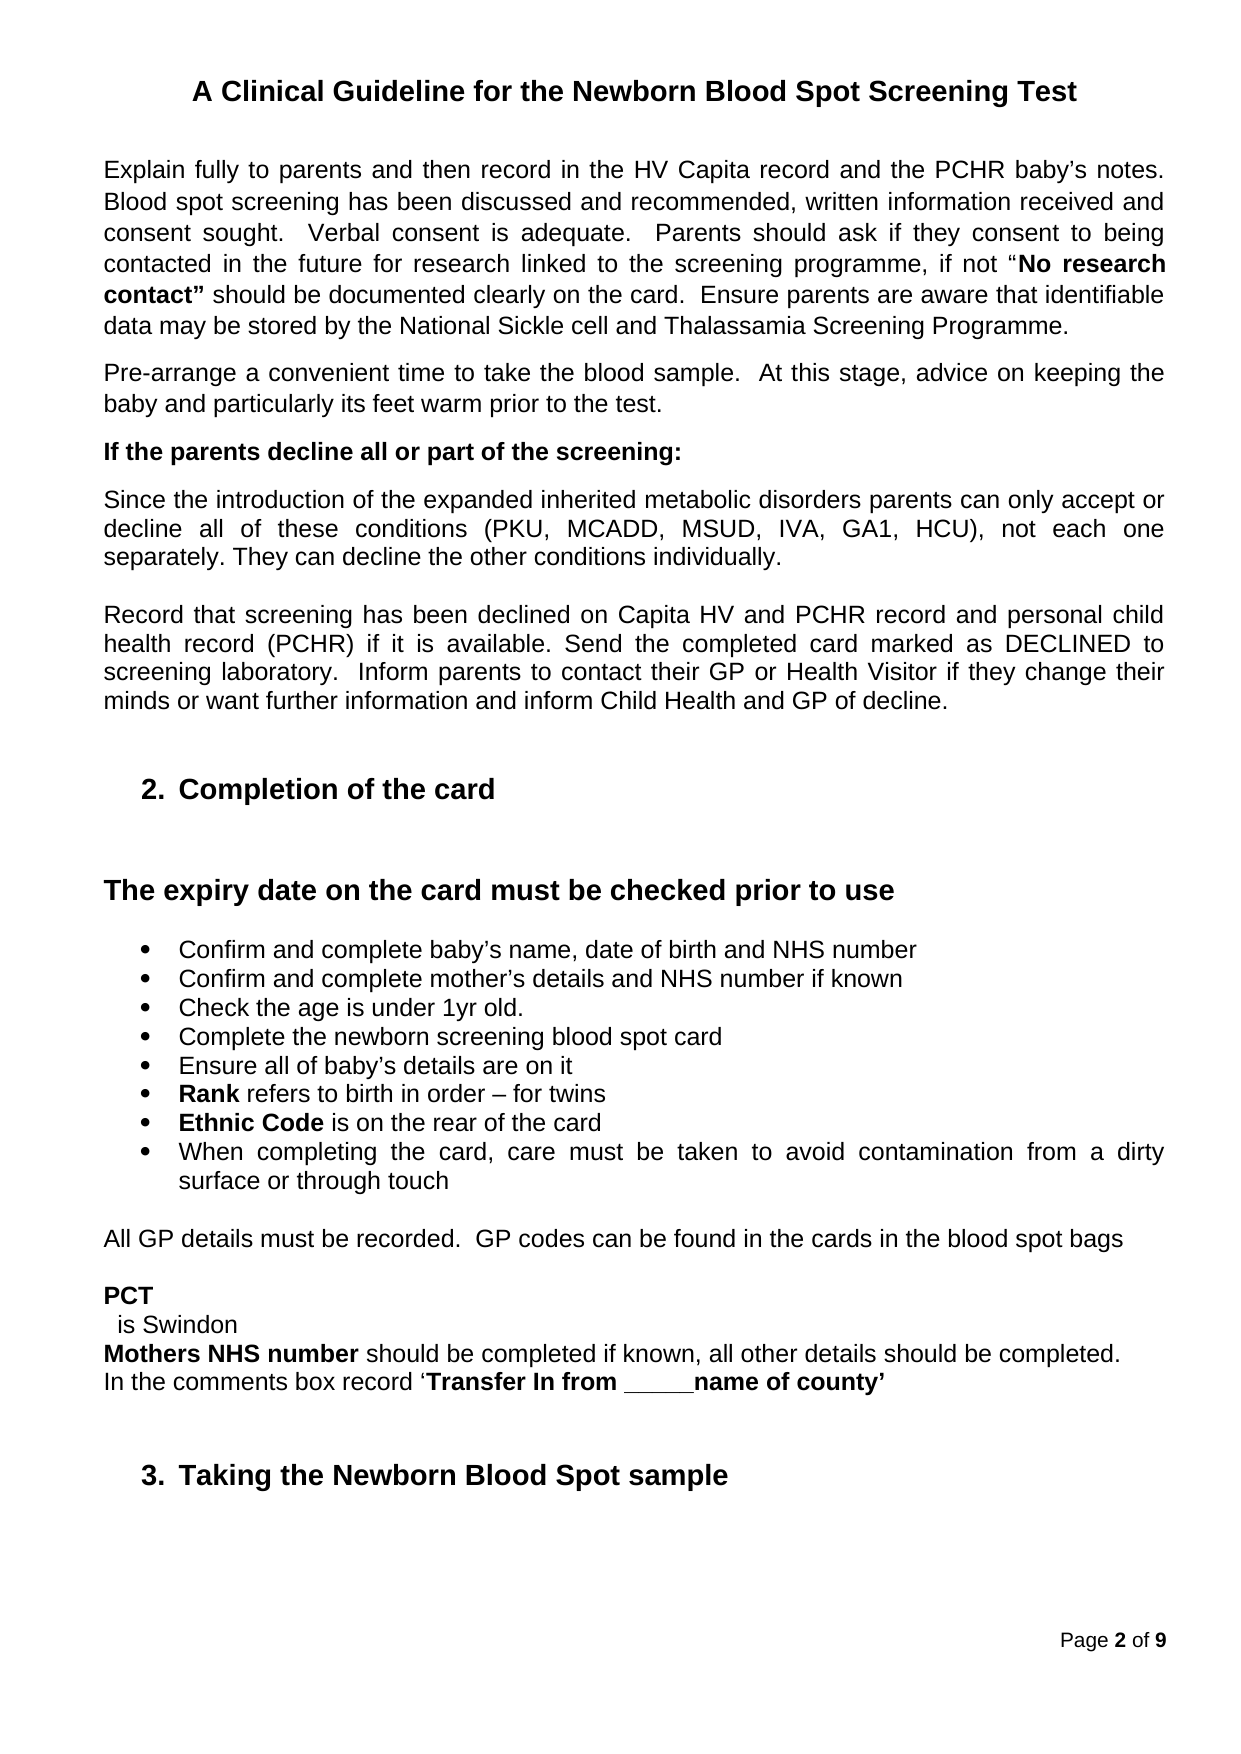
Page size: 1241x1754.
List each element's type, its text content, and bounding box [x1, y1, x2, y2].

list Completion of the card [141, 772, 1166, 806]
list When completing the card, care must be taken to avoid contamination from a dirty surface or through touch [141, 1137, 1166, 1195]
list Confirm and complete mother’s details and NHS number if known [141, 964, 1166, 993]
text The expiry date on the card must be checked prior to use [103, 873, 1166, 906]
list Check the age is under 1yr old. [141, 993, 1166, 1022]
text If the parents decline all or part of the screening: [103, 437, 1166, 466]
text Explain fully to parents and then record in the HV Capita record and the PCHR baby’s notes. Blood spot screening has been discussed and recommended, written information received and consent sought. Verbal consent is adequate. Parents should ask if they consent to being contacted in the future for research linked to the screening programme, if not “No research contact” should be documented clearly on the card. Ensure parents are aware that identifiable data may be stored by the National Sickle cell and Thalassamia Screening Programme. [103, 155, 1166, 339]
text Record that screening has been declined on Capita HV and PCHR record and personal child health record (PCHR) if it is available. Send the completed card marked as DECLINED to screening laboratory. Inform parents to contact their GP or Health Visitor if they change their minds or want further information and inform Child Health and GP of decline. [103, 600, 1166, 715]
list Complete the newborn screening blood spot card [141, 1022, 1166, 1051]
list Rank refers to birth in order – for twins [141, 1079, 1166, 1108]
text In the comments box record ‘Transfer In from _____name of county’ [103, 1367, 1166, 1396]
text is Swindon [103, 1310, 1166, 1338]
list Confirm and complete baby’s name, date of birth and NHS number [141, 935, 1166, 964]
text Pre-arrange a convenient time to take the blood sample. At this stage, advice on keeping the baby and particularly its feet warm prior to the test. [103, 358, 1166, 418]
text Mothers NHS number should be completed if known, all other details should be completed. [103, 1338, 1166, 1367]
list Taking the Newborn Blood Spot sample [141, 1458, 1166, 1492]
list Ensure all of baby’s details are on it [141, 1051, 1166, 1079]
text Since the introduction of the expanded inherited metabolic disorders parents can only accept or decline all of these conditions (PKU, MCADD, MSUD, IVA, GA1, HCU), not each one separately. They can decline the other conditions individually. [103, 485, 1166, 571]
text All GP details must be recorded. GP codes can be found in the cards in the blood spot bags [103, 1223, 1166, 1252]
text PCT [103, 1281, 1166, 1310]
list Ethnic Code is on the rear of the card [141, 1108, 1166, 1137]
